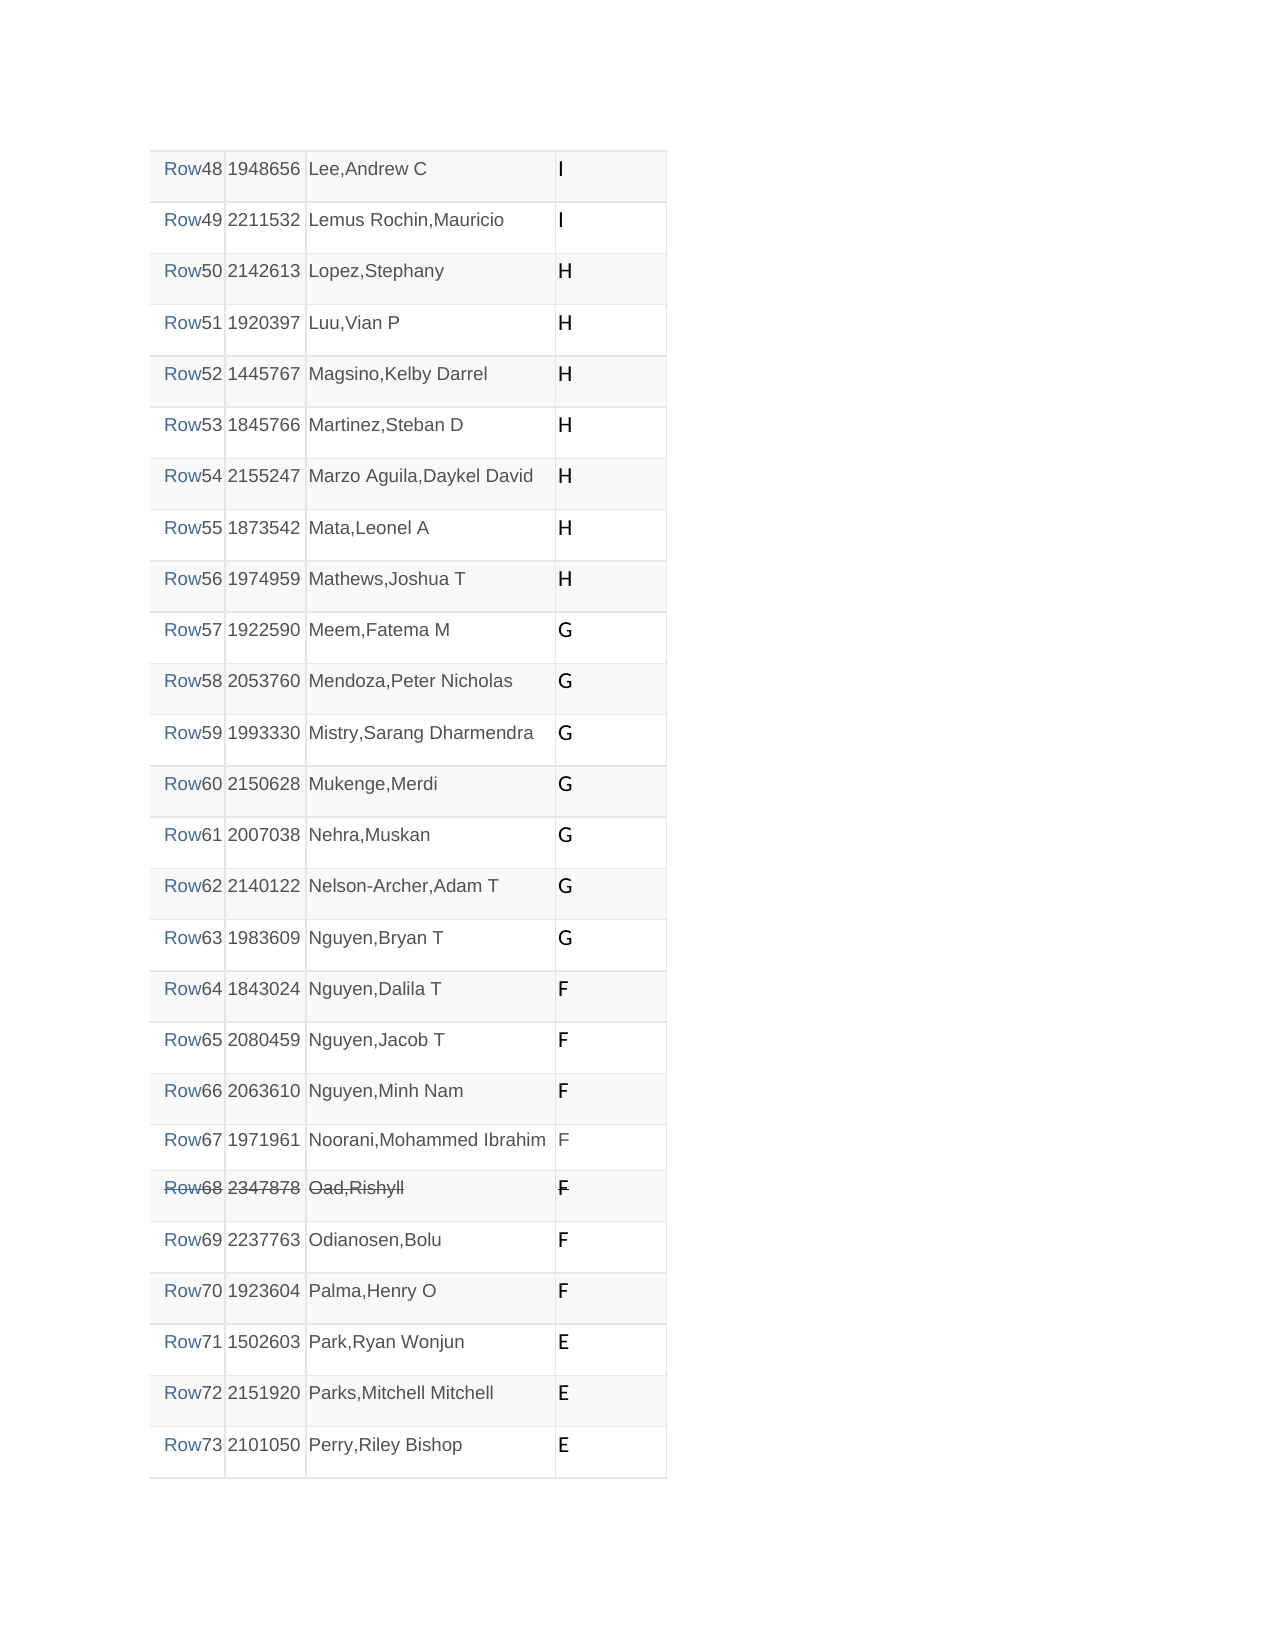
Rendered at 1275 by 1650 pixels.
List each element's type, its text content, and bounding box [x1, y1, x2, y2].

table_cell Nguyen,Minh Nam [307, 1074, 555, 1124]
table_cell H [556, 408, 666, 457]
table_cell Row66 [150, 1074, 224, 1124]
table_cell Lee,Andrew C [307, 152, 555, 201]
table_cell Row63 [150, 920, 224, 970]
table_cell Row64 [150, 972, 224, 1021]
table_cell Marzo Aguila,Daykel David [307, 459, 555, 509]
table_cell Mistry,Sarang Dharmendra [307, 715, 555, 765]
table_cell E [556, 1325, 666, 1374]
table_cell G [556, 818, 666, 867]
table_cell Row73 [150, 1427, 224, 1477]
table_cell Row67 [150, 1125, 224, 1169]
table_cell Nelson-Archer,Adam T [307, 869, 555, 919]
table_cell Oad,Rishyll [307, 1171, 555, 1221]
table_cell Parks,Mitchell Mitchell [307, 1376, 555, 1426]
table_cell Nehra,Muskan [307, 818, 555, 867]
table_cell G [556, 613, 666, 662]
table_cell 2101050 [226, 1427, 305, 1477]
table_cell 2053760 [226, 664, 305, 714]
table_cell E [556, 1427, 666, 1477]
table_cell 2140122 [226, 869, 305, 919]
table_cell Nguyen,Dalila T [307, 972, 555, 1021]
table_cell Mendoza,Peter Nicholas [307, 664, 555, 714]
table_cell F [556, 1222, 666, 1272]
table_cell 1873542 [226, 510, 305, 560]
table_cell F [556, 1074, 666, 1124]
table_cell Mathews,Joshua T [307, 562, 555, 611]
table_cell 1993330 [226, 715, 305, 765]
table_cell Mata,Leonel A [307, 510, 555, 560]
table_cell 2142613 [226, 254, 305, 304]
table_cell 1923604 [226, 1274, 305, 1323]
table_cell 2155247 [226, 459, 305, 509]
table_cell H [556, 305, 666, 355]
table_cell Park,Ryan Wonjun [307, 1325, 555, 1374]
table_cell Row71 [150, 1325, 224, 1374]
table_cell Row69 [150, 1222, 224, 1272]
table_cell Row57 [150, 613, 224, 662]
table_cell Meem,Fatema M [307, 613, 555, 662]
table_cell Row61 [150, 818, 224, 867]
table_cell 1974959 [226, 562, 305, 611]
table_cell Noorani,Mohammed Ibrahim [307, 1125, 555, 1169]
table_cell Lopez,Stephany [307, 254, 555, 304]
table_cell I [556, 152, 666, 201]
table_cell 1983609 [226, 920, 305, 970]
table_cell 2347878 [226, 1171, 305, 1221]
table_cell 2007038 [226, 818, 305, 867]
table_cell Row50 [150, 254, 224, 304]
table_cell 2080459 [226, 1023, 305, 1072]
table_cell F [556, 972, 666, 1021]
table_cell Row60 [150, 767, 224, 816]
table_cell F [556, 1274, 666, 1323]
table_cell H [556, 254, 666, 304]
table_cell H [556, 357, 666, 406]
table_cell Row51 [150, 305, 224, 355]
table_cell Nguyen,Jacob T [307, 1023, 555, 1072]
table_cell Magsino,Kelby Darrel [307, 357, 555, 406]
table_cell 1920397 [226, 305, 305, 355]
table_cell E [556, 1376, 666, 1426]
table_cell H [556, 459, 666, 509]
table_cell 1445767 [226, 357, 305, 406]
table_cell Odianosen,Bolu [307, 1222, 555, 1272]
table_cell Row62 [150, 869, 224, 919]
table_cell 1843024 [226, 972, 305, 1021]
table_cell Row52 [150, 357, 224, 406]
table_cell Row53 [150, 408, 224, 457]
table_cell G [556, 767, 666, 816]
table_cell 1948656 [226, 152, 305, 201]
table_cell Row72 [150, 1376, 224, 1426]
table_cell Row70 [150, 1274, 224, 1323]
table_cell 1971961 [226, 1125, 305, 1169]
table_cell Nguyen,Bryan T [307, 920, 555, 970]
table_cell H [556, 562, 666, 611]
table_cell Row56 [150, 562, 224, 611]
table_cell H [556, 510, 666, 560]
table_cell Palma,Henry O [307, 1274, 555, 1323]
table_cell G [556, 920, 666, 970]
table_cell I [556, 203, 666, 252]
table_cell Row54 [150, 459, 224, 509]
table_cell G [556, 664, 666, 714]
table_cell F [556, 1171, 666, 1221]
table_cell Row48 [150, 152, 224, 201]
table_cell 2211532 [226, 203, 305, 252]
table_cell 2063610 [226, 1074, 305, 1124]
table_cell G [556, 715, 666, 765]
table_cell Row68 [150, 1171, 224, 1221]
table_cell Row59 [150, 715, 224, 765]
table_cell 2150628 [226, 767, 305, 816]
table_cell G [556, 869, 666, 919]
table_cell 2151920 [226, 1376, 305, 1426]
table_cell Row65 [150, 1023, 224, 1072]
table_cell Lemus Rochin,Mauricio [307, 203, 555, 252]
table_cell Row49 [150, 203, 224, 252]
table_cell 2237763 [226, 1222, 305, 1272]
table_cell F [556, 1023, 666, 1072]
table_cell Perry,Riley Bishop [307, 1427, 555, 1477]
table_cell F [556, 1125, 666, 1169]
table_cell 1845766 [226, 408, 305, 457]
table_cell Mukenge,Merdi [307, 767, 555, 816]
table_cell Row55 [150, 510, 224, 560]
table_cell 1922590 [226, 613, 305, 662]
table_cell Row58 [150, 664, 224, 714]
table_cell Luu,Vian P [307, 305, 555, 355]
table_cell 1502603 [226, 1325, 305, 1374]
table_cell Martinez,Steban D [307, 408, 555, 457]
